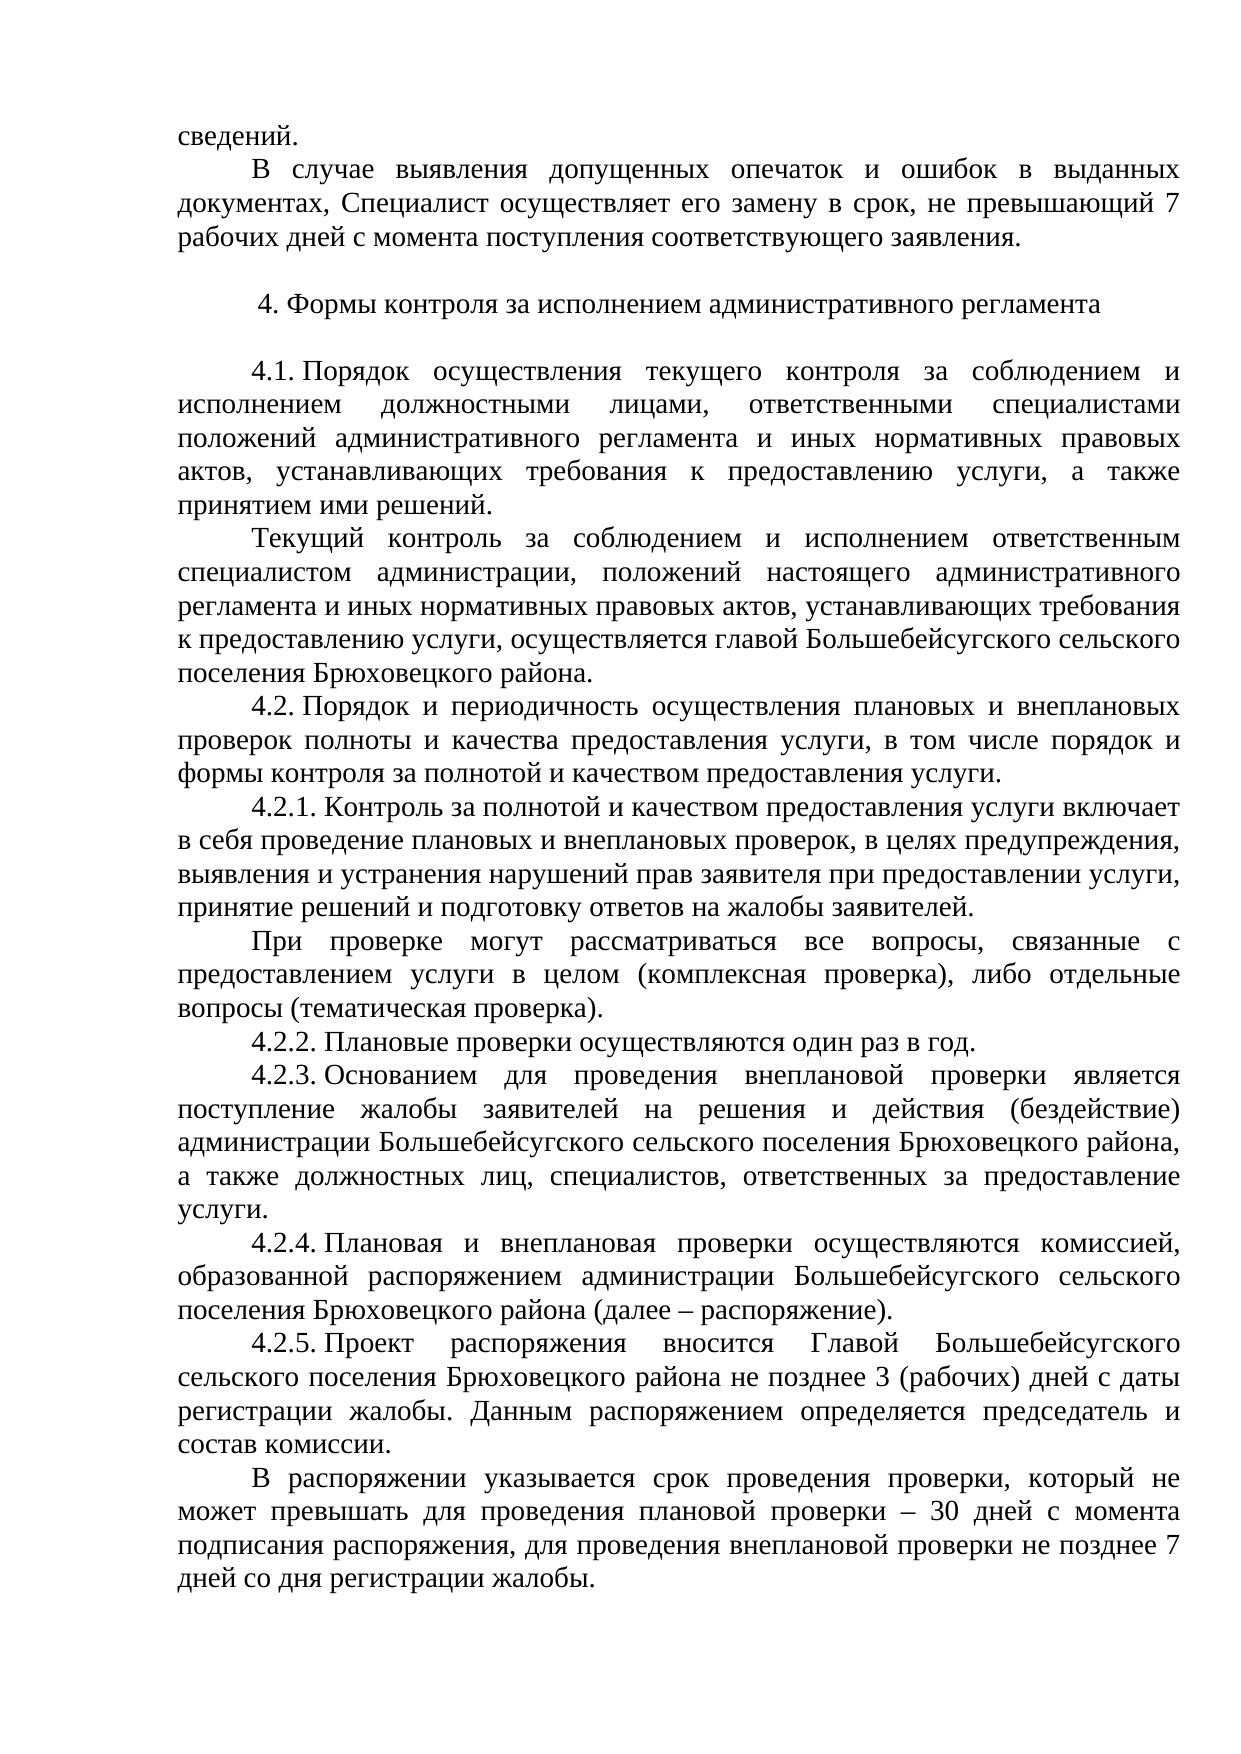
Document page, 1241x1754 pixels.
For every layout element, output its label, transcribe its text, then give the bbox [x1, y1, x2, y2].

text 4.2.2. Плановые проверки осуществляются один раз в год. [177, 1024, 1181, 1057]
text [177, 118, 1181, 152]
text В распоряжении указывается срок проведения проверки, который не может превышать для проведения плановой проверки – 30 дней с момента подписания распоряжения, для проведения внеплановой проверки не позднее 7 дней со дня регистрации жалобы. [177, 1460, 1181, 1594]
text 4.1. Порядок осуществления текущего контроля за соблюдением и исполнением должностными лицами, ответственными специалистами положений административного регламента и иных нормативных правовых актов, устанавливающих требования к предоставлению услуги, а также принятием ими решений. [177, 353, 1181, 521]
text 4. Формы контроля за исполнением административного регламента [177, 286, 1181, 319]
text В случае выявления допущенных опечаток и ошибок в выданных документах, Специалист осуществляет его замену в срок, не превышающий 7 рабочих дней с момента поступления соответствующего заявления. [177, 152, 1181, 252]
text 4.2. Порядок и периодичность осуществления плановых и внеплановых проверок полноты и качества предоставления услуги, в том числе порядок и формы контроля за полнотой и качеством предоставления услуги. [177, 688, 1181, 789]
text 4.2.4. Плановая и внеплановая проверки осуществляются комиссией, образованной распоряжением администрации Большебейсугского сельского поселения Брюховецкого района (далее – распоряжение). [177, 1225, 1181, 1326]
text 4.2.3. Основанием для проведения внеплановой проверки является поступление жалобы заявителей на решения и действия (бездействие) администрации Большебейсугского сельского поселения Брюховецкого района, а также должностных лиц, специалистов, ответственных за предоставление услуги. [177, 1057, 1181, 1225]
text При проверке могут рассматриваться все вопросы, связанные с предоставлением услуги в целом (комплексная проверка), либо отдельные вопросы (тематическая проверка). [177, 923, 1181, 1024]
text 4.2.1. Контроль за полнотой и качеством предоставления услуги включает в себя проведение плановых и внеплановых проверок, в целях предупреждения, выявления и устранения нарушений прав заявителя при предоставлении услуги, принятие решений и подготовку ответов на жалобы заявителей. [177, 789, 1181, 923]
text 4.2.5. Проект распоряжения вносится Главой Большебейсугского сельского поселения Брюховецкого района не позднее 3 (рабочих) дней с даты регистрации жалобы. Данным распоряжением определяется председатель и состав комиссии. [177, 1326, 1181, 1460]
text Текущий контроль за соблюдением и исполнением ответственным специалистом администрации, положений настоящего административного регламента и иных нормативных правовых актов, устанавливающих требования к предоставлению услуги, осуществляется главой Большебейсугского сельского поселения Брюховецкого района. [177, 521, 1181, 688]
